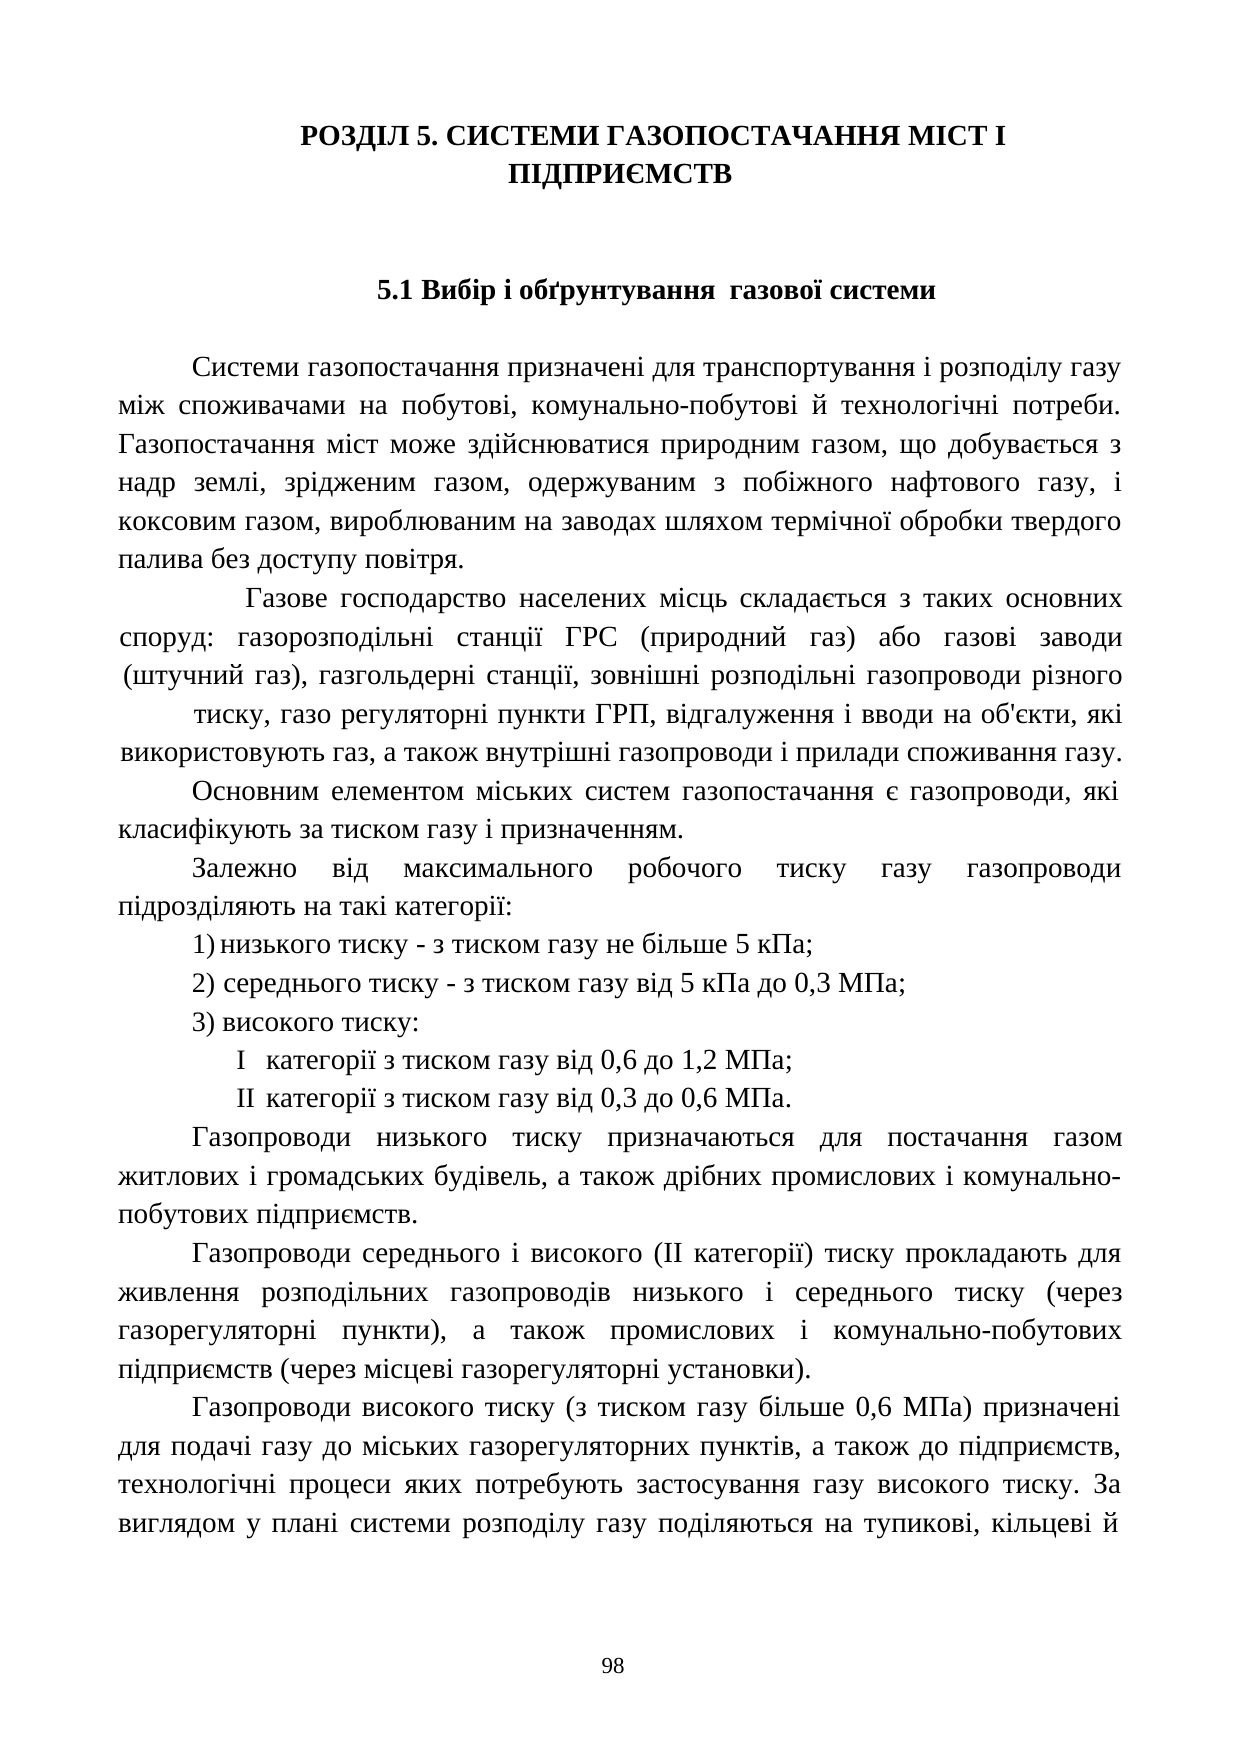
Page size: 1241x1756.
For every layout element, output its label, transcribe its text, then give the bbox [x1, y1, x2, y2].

list низького тиску - з тиском газу не більше 5 кПа; [192, 927, 1171, 961]
list категорії з тиском газу від 0,3 до 0,6 МПа. [236, 1081, 1171, 1114]
text Газопроводи середнього і високого (II категорії) тиску прокладають для живлення розподільних газопроводів низького і середнього тиску (через газорегуляторні пункти), а також промислових і комунально-побутових підприємств (через місцеві газорегуляторні установки). [118, 1235, 1122, 1384]
list середнього тиску - з тиском газу від 5 кПа до 0,3 МПа; [192, 965, 1171, 999]
text Системи газопостачання призначені для транспортування і розподілу газу між споживачами на побутові, комунально-побутові й технологічні потреби. Газопостачання міст може здійснюватися природним газом, що добувається з надр землі, зрідженим газом, одержуваним з побіжного нафтового газу, і коксовим газом, вироблюваним на заводах шляхом термічної обробки твердого палива без доступу повітря. [118, 349, 1122, 575]
text Залежно від максимального робочого тиску газу газопроводи підрозділяють на такі категорії: [118, 850, 1123, 922]
text Основним елементом міських систем газопостачання є газопроводи, які класифікують за тиском газу і призначенням. [118, 773, 1171, 845]
text Газове господарство населених місць складається з таких основних споруд: газорозподільні станції ГРС (природний газ) або газові заводи (штучний газ), газгольдерні станції, зовнішні розподільні газопроводи різного тиску, газо регуляторні пункти ГРП, відгалуження і вводи на об'єкти, які використовують газ, а також внутрішні газопроводи і прилади споживання газу. [118, 580, 1122, 768]
subtitle РОЗДІЛ 5. СИСТЕМИ ГАЗОПОСТАЧАННЯ МІСТ І ПІДПРИЄМСТВ [300, 118, 1171, 190]
list категорії з тиском газу від 0,6 до 1,2 МПа; [236, 1042, 1171, 1076]
list високого тиску: [192, 1004, 1171, 1037]
list Вибір і обґрунтування газової системи [377, 272, 1171, 305]
text Газопроводи високого тиску (з тиском газу більше 0,6 МПа) призначені для подачі газу до міських газорегуляторних пунктів, а також до підприємств, технологічні процеси яких потребують застосування газу високого тиску. За виглядом у плані системи розподілу газу поділяються на тупикові, кільцеві й [118, 1389, 1122, 1538]
text Газопроводи низького тиску призначаються для постачання газом житлових і громадських будівель, а також дрібних промислових і комунально- побутових підприємств. [118, 1119, 1123, 1230]
